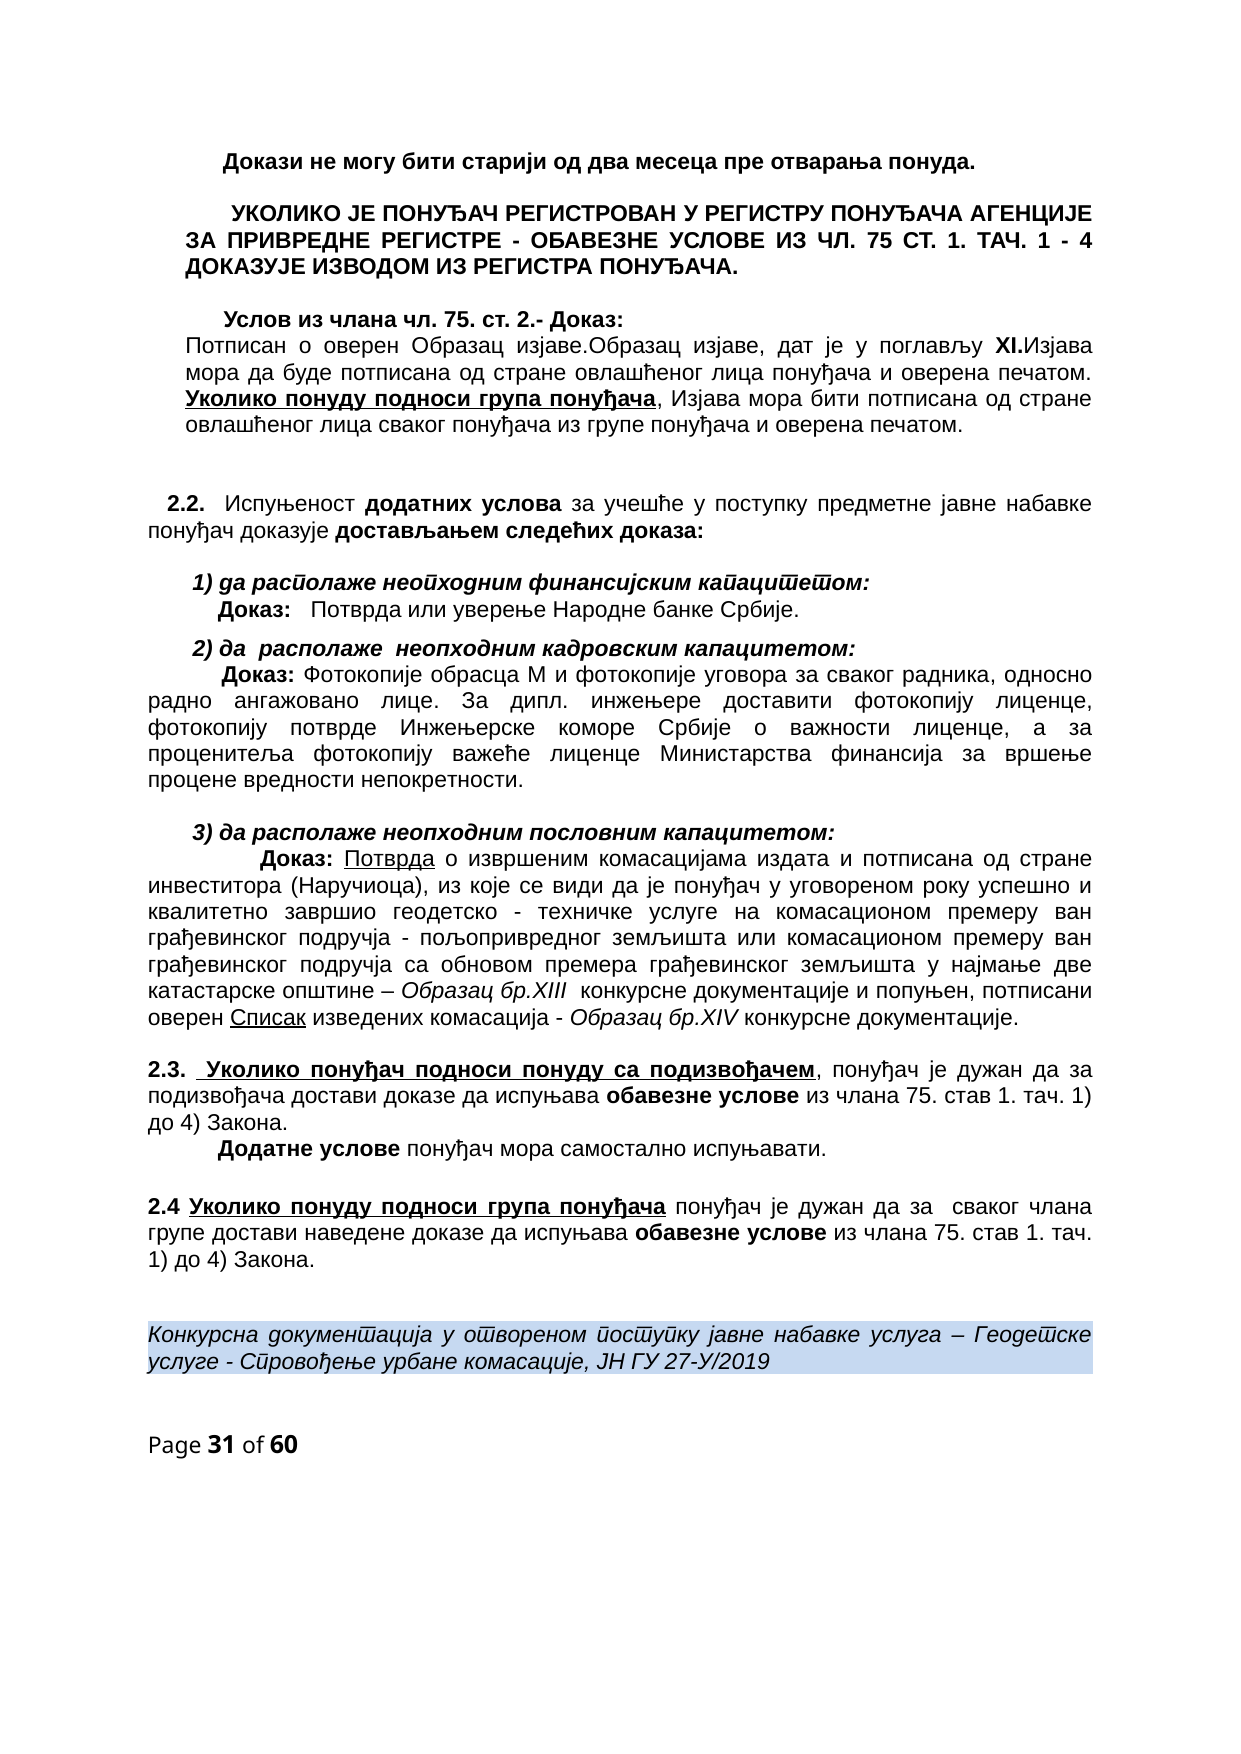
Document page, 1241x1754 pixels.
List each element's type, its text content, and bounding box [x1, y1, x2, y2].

list УКОЛИКО ЈЕ ПОНУЂАЧ РЕГИСТРОВАН У РЕГИСТРУ ПОНУЂАЧА АГЕНЦИЈЕ ЗА ПРИВРЕДНЕ РЕГИСТРЕ - ОБАВЕЗНЕ УСЛОВЕ ИЗ ЧЛ. 75 СТ. 1. ТАЧ. 1 - 4 ДОКАЗУЈЕ ИЗВОДОМ ИЗ РЕГИСТРА ПОНУЂАЧА. [185, 200, 1093, 279]
text Доказ: Потврда или уверење Народне банке Србије. [148, 596, 1093, 622]
list 1) да располаже неопходним финансијским капацитетом: [148, 569, 1093, 596]
list Услов из члана чл. 75. ст. 2.- Доказ: [185, 306, 1093, 332]
list Докази не могу бити старији од два месеца пре отварања понуда. [223, 148, 1093, 174]
text Додатне услове понуђач мора самостално испуњавати. [148, 1135, 1093, 1162]
list Потписан о оверен Oбразац изјаве.Образац изјаве, дат је у поглављу XI.Изјава мора да буде потписана од стране овлашћеног лица понуђача и оверена печатом. Уколико понуду подноси група понуђача, Изјава мора бити потписана од стране овлашћеног лица сваког понуђача из групе понуђача и оверена печатом. [185, 332, 1093, 437]
text Доказ: Фотокопије обрасца М и фотокопије уговора за сваког радника, односно радно ангажовано лице. За дипл. инжeњере доставити фотокопију лиценце, фотокопију потврде Инжењерске коморе Србије о важности лиценце, а за проценитеља фотокопију важеће лиценце Министарства финансија за вршење процене вредности непокретности. [148, 661, 1093, 793]
text 2) да располаже неопходним кадровским капацитетом: [148, 634, 1093, 661]
text 3) да располаже неопходним пословним капацитетом: [148, 819, 1093, 845]
text Доказ: Потврда о извршеним комасацијама издата и потписана од стране инвеститора (Наручиоца), из које се види да је понуђач у уговореном року успешно и квалитетно завршио геодетско - техничке услуге на комасационом премеру ван грађевинског подручја - пољопривредног земљишта или комасационом премеру ван грађевинског подручја са обновом премера грађевинског земљишта у најмање две катастарске општине – Образац бр.XIII конкурсне документације и попуњен, потписани оверен Списак изведених комасација - Образац бр.XIV конкурсне документације. [148, 845, 1093, 1030]
list 2.2. Испуњеност додатних услова за учешће у поступку предметне јавне набавке понуђач доказује достављањем следећих доказа: [148, 490, 1093, 543]
list 2.4 Уколико понуду подноси група понуђача понуђач је дужан да за сваког члана групе достави наведене доказе да испуњава обавезне услове из члана 75. став 1. тач. 1) до 4) Закона. [148, 1193, 1093, 1272]
text 2.3. Уколико понуђач подноси понуду са подизвођачем, понуђач је дужан да за подизвођача достави доказе да испуњава обавезне услове из члана 75. став 1. тач. 1) до 4) Закона. [148, 1056, 1093, 1135]
